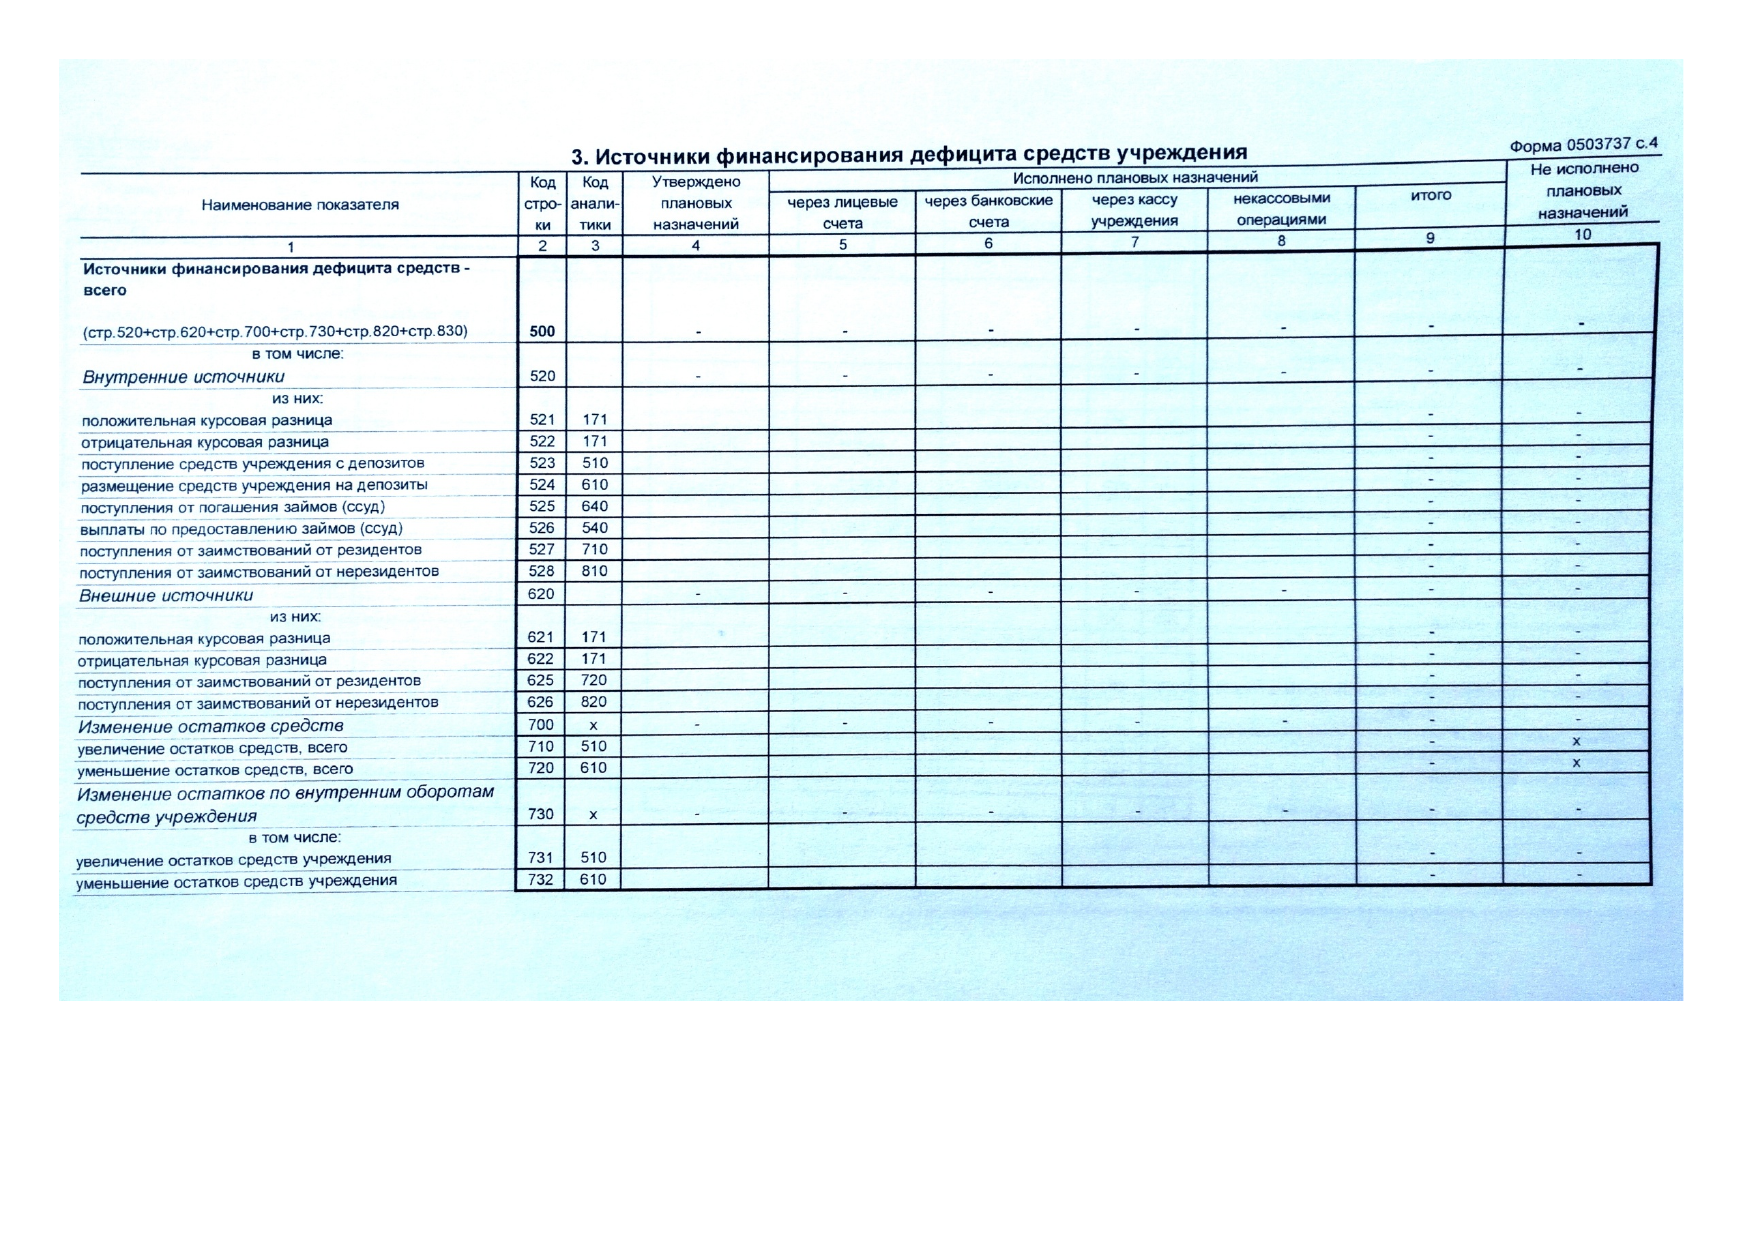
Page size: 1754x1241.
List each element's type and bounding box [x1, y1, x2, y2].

picture [59, 59, 1684, 1001]
